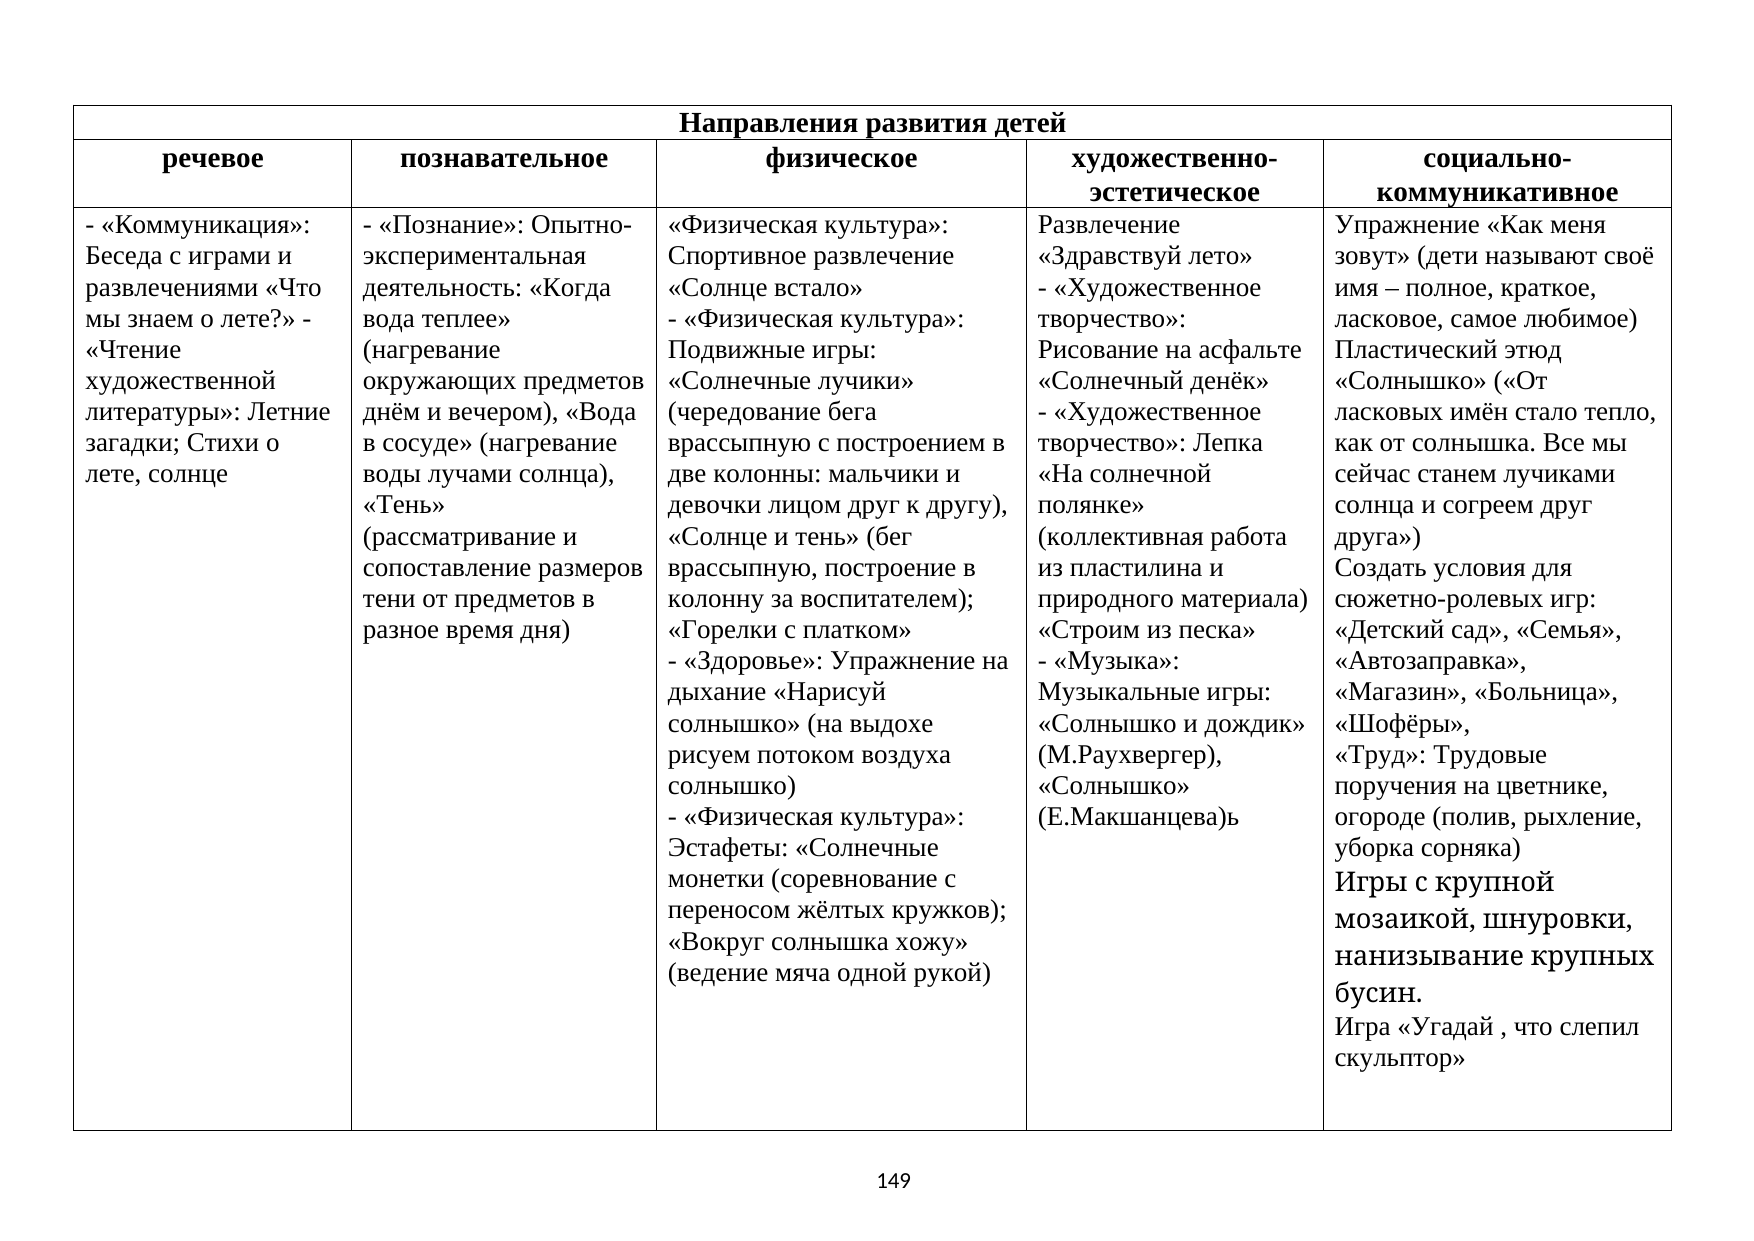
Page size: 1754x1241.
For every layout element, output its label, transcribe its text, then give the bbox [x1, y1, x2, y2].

table_cell познавательное [352, 140, 656, 207]
table_cell «Физическая культура»: Спортивное развлечение «Солнце встало» - «Физическая культура»: Подвижные игры: «Солнечные лучики» (чередование бега врассыпную с построением в две колонны: мальчики и девочки лицом друг к другу), «Солнце и тень» (бег врассыпную, построение в колонну за воспитателем); «Горелки с платком» - «Здоровье»: Упражнение на дыхание «Нарисуй солнышко» (на выдохе рисуем потоком воздуха солнышко) - «Физическая культура»: Эстафеты: «Солнечные монетки (соревнование с переносом жёлтых кружков); «Вокруг солнышка хожу» (ведение мяча одной рукой) [657, 208, 1026, 1130]
table_cell речевое [74, 140, 351, 207]
table_cell Упражнение «Как меня зовут» (дети называют своё имя – полное, краткое, ласковое, самое любимое) Пластический этюд «Солнышко» («От ласковых имён стало тепло, как от солнышка. Все мы сейчас станем лучиками солнца и согреем друг друга») Создать условия для сюжетно-ролевых игр: «Детский сад», «Семья», «Автозаправка», «Магазин», «Больница», «Шофёры», «Труд»: Трудовые поручения на цветнике, огороде (полив, рыхление, уборка сорняка) Игры с крупной мозаикой, шнуровки, нанизывание крупных бусин. Игра «Угадай , что слепил скульптор» [1324, 208, 1671, 1130]
table_header Направления развития детей [74, 106, 1671, 139]
table_cell художественно-эстетическое [1027, 140, 1323, 207]
table_cell физическое [657, 140, 1026, 207]
table_cell Развлечение «Здравствуй лето» - «Художественное творчество»: Рисование на асфальте «Солнечный денёк» - «Художественное творчество»: Лепка «На солнечной полянке» (коллективная работа из пластилина и природного материала) «Строим из песка» - «Музыка»: Музыкальные игры: «Солнышко и дождик» (М.Раухвергер), «Солнышко» (Е.Макшанцева)ь [1027, 208, 1323, 1130]
table_cell - «Коммуникация»: Беседа с играми и развлечениями «Что мы знаем о лете?» - «Чтение художественной литературы»: Летние загадки; Стихи о лете, солнце [74, 208, 351, 1130]
table_cell социально-коммуникативное [1324, 140, 1671, 207]
table_cell - «Познание»: Опытно-экспериментальная деятельность: «Когда вода теплее» (нагревание окружающих предметов днём и вечером), «Вода в сосуде» (нагревание воды лучами солнца), «Тень» (рассматривание и сопоставление размеров тени от предметов в разное время дня) [352, 208, 656, 1130]
